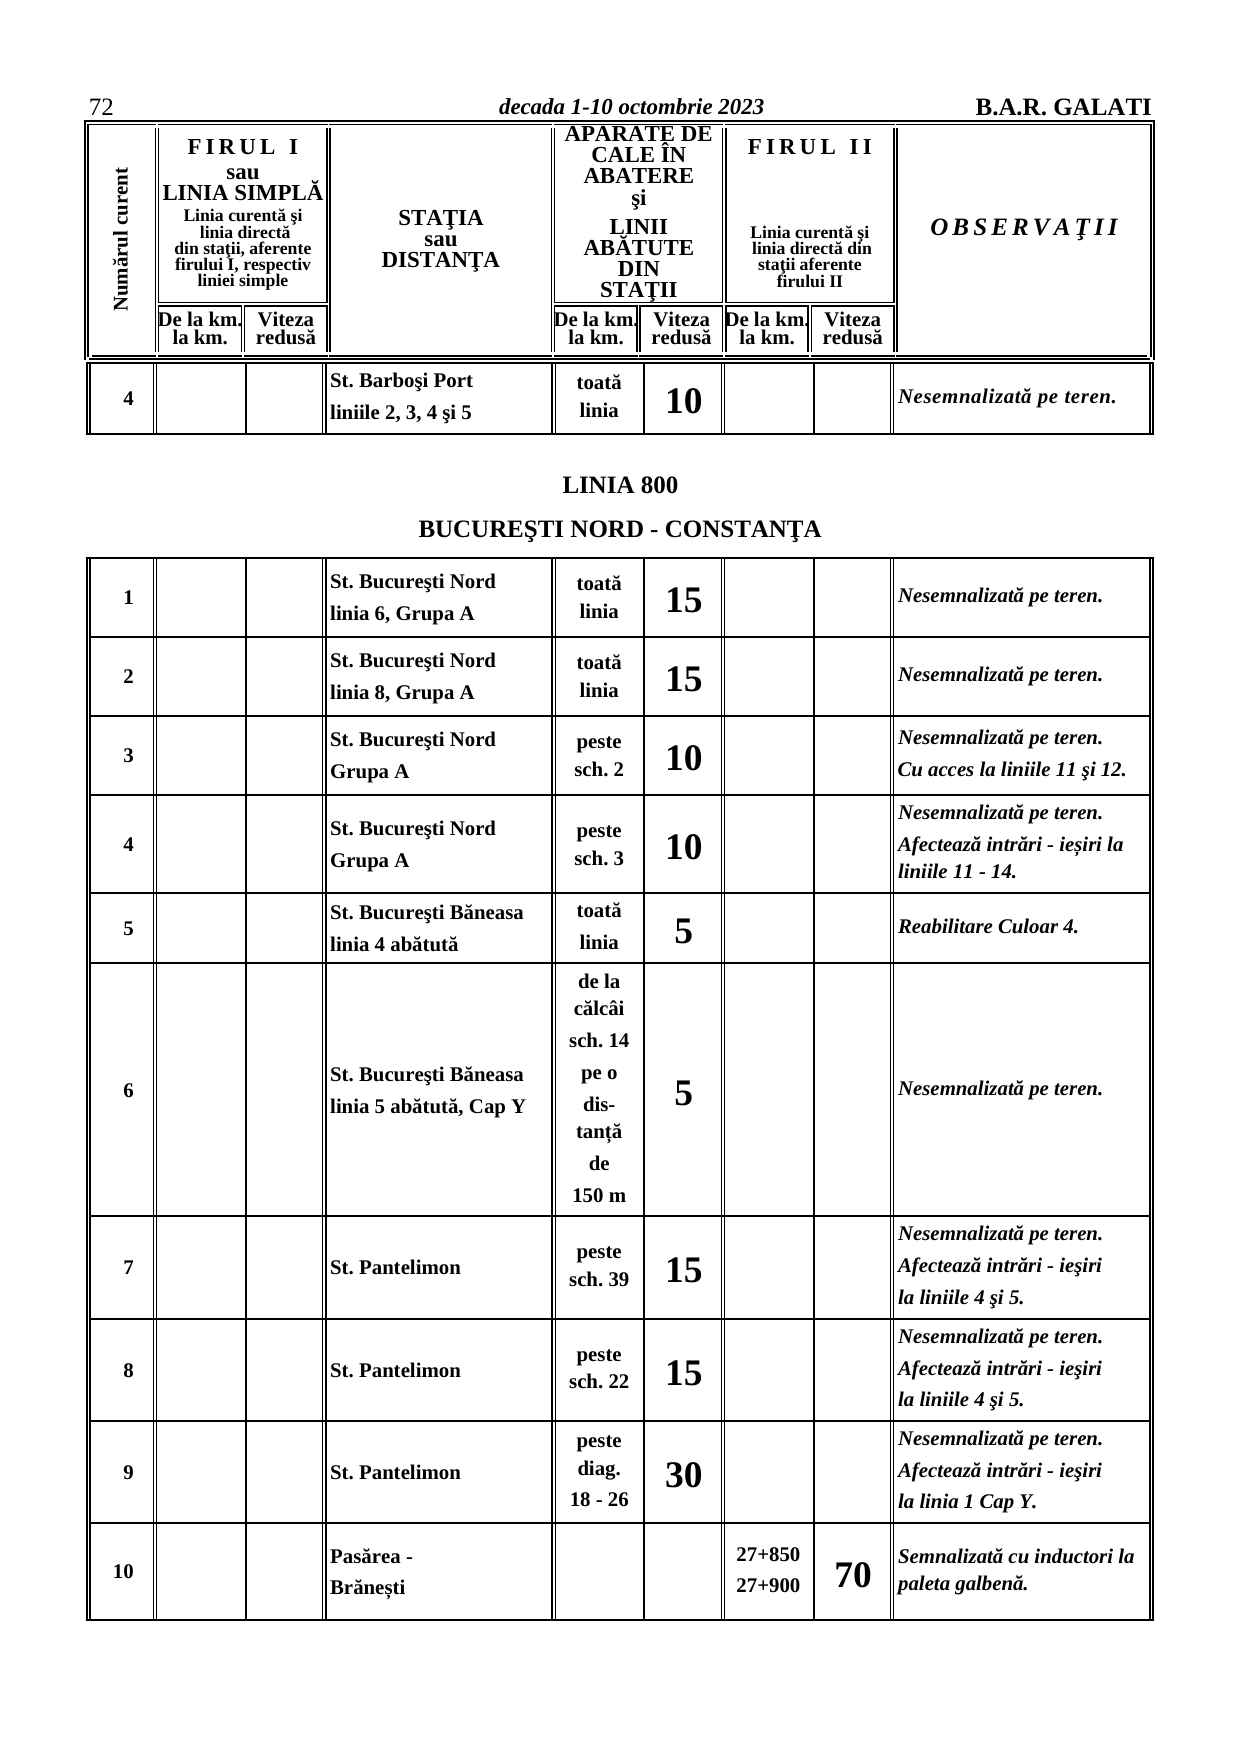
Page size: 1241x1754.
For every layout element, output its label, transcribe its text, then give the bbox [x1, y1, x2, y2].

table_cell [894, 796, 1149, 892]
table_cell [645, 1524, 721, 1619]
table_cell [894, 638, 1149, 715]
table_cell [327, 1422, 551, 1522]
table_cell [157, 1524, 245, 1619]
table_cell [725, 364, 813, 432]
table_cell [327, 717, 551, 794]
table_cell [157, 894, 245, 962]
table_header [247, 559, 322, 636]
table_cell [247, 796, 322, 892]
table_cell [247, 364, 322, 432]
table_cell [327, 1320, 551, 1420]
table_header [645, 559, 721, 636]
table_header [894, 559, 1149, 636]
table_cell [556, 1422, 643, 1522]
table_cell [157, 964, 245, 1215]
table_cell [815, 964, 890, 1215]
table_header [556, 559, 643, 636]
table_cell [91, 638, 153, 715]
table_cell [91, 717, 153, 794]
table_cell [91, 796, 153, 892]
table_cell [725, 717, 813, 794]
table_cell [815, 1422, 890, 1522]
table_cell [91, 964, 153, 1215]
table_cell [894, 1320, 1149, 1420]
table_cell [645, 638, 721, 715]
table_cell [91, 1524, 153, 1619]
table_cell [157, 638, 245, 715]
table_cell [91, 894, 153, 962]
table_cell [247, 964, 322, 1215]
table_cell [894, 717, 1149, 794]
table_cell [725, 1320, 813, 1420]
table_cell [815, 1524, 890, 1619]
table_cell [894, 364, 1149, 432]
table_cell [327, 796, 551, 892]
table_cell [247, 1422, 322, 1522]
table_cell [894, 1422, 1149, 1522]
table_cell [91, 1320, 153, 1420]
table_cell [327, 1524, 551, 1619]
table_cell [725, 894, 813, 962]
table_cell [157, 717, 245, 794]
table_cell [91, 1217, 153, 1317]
subtitle BUCUREŞTI NORD - CONSTANŢA [89, 514, 1152, 542]
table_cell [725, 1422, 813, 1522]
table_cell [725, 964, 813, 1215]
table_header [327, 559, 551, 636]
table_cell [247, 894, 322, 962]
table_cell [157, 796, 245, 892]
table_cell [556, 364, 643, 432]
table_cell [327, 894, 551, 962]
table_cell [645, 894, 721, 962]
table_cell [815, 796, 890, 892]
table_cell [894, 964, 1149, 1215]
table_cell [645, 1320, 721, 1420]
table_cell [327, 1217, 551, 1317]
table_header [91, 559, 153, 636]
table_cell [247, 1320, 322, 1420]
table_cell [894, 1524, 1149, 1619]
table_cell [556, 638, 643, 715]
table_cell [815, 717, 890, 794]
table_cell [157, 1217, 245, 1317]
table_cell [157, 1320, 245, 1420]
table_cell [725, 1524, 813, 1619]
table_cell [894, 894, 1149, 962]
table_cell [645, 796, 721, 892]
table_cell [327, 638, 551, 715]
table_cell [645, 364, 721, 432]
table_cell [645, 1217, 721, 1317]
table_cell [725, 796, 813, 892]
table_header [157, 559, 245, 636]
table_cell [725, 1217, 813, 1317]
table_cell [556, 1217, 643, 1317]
subtitle LINIA 800 [89, 471, 1152, 499]
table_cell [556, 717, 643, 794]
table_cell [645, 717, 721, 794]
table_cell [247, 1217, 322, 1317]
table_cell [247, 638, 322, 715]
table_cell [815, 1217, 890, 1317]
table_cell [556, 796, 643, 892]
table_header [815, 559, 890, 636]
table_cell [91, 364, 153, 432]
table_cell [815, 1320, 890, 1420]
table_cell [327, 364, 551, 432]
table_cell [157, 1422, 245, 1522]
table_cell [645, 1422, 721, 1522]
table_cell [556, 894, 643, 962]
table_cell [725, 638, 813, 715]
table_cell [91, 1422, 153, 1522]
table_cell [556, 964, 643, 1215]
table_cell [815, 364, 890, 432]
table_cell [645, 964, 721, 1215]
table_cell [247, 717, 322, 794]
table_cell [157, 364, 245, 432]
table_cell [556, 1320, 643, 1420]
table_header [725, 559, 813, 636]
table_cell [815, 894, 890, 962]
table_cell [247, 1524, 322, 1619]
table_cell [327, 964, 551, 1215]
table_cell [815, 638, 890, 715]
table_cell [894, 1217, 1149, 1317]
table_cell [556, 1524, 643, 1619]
